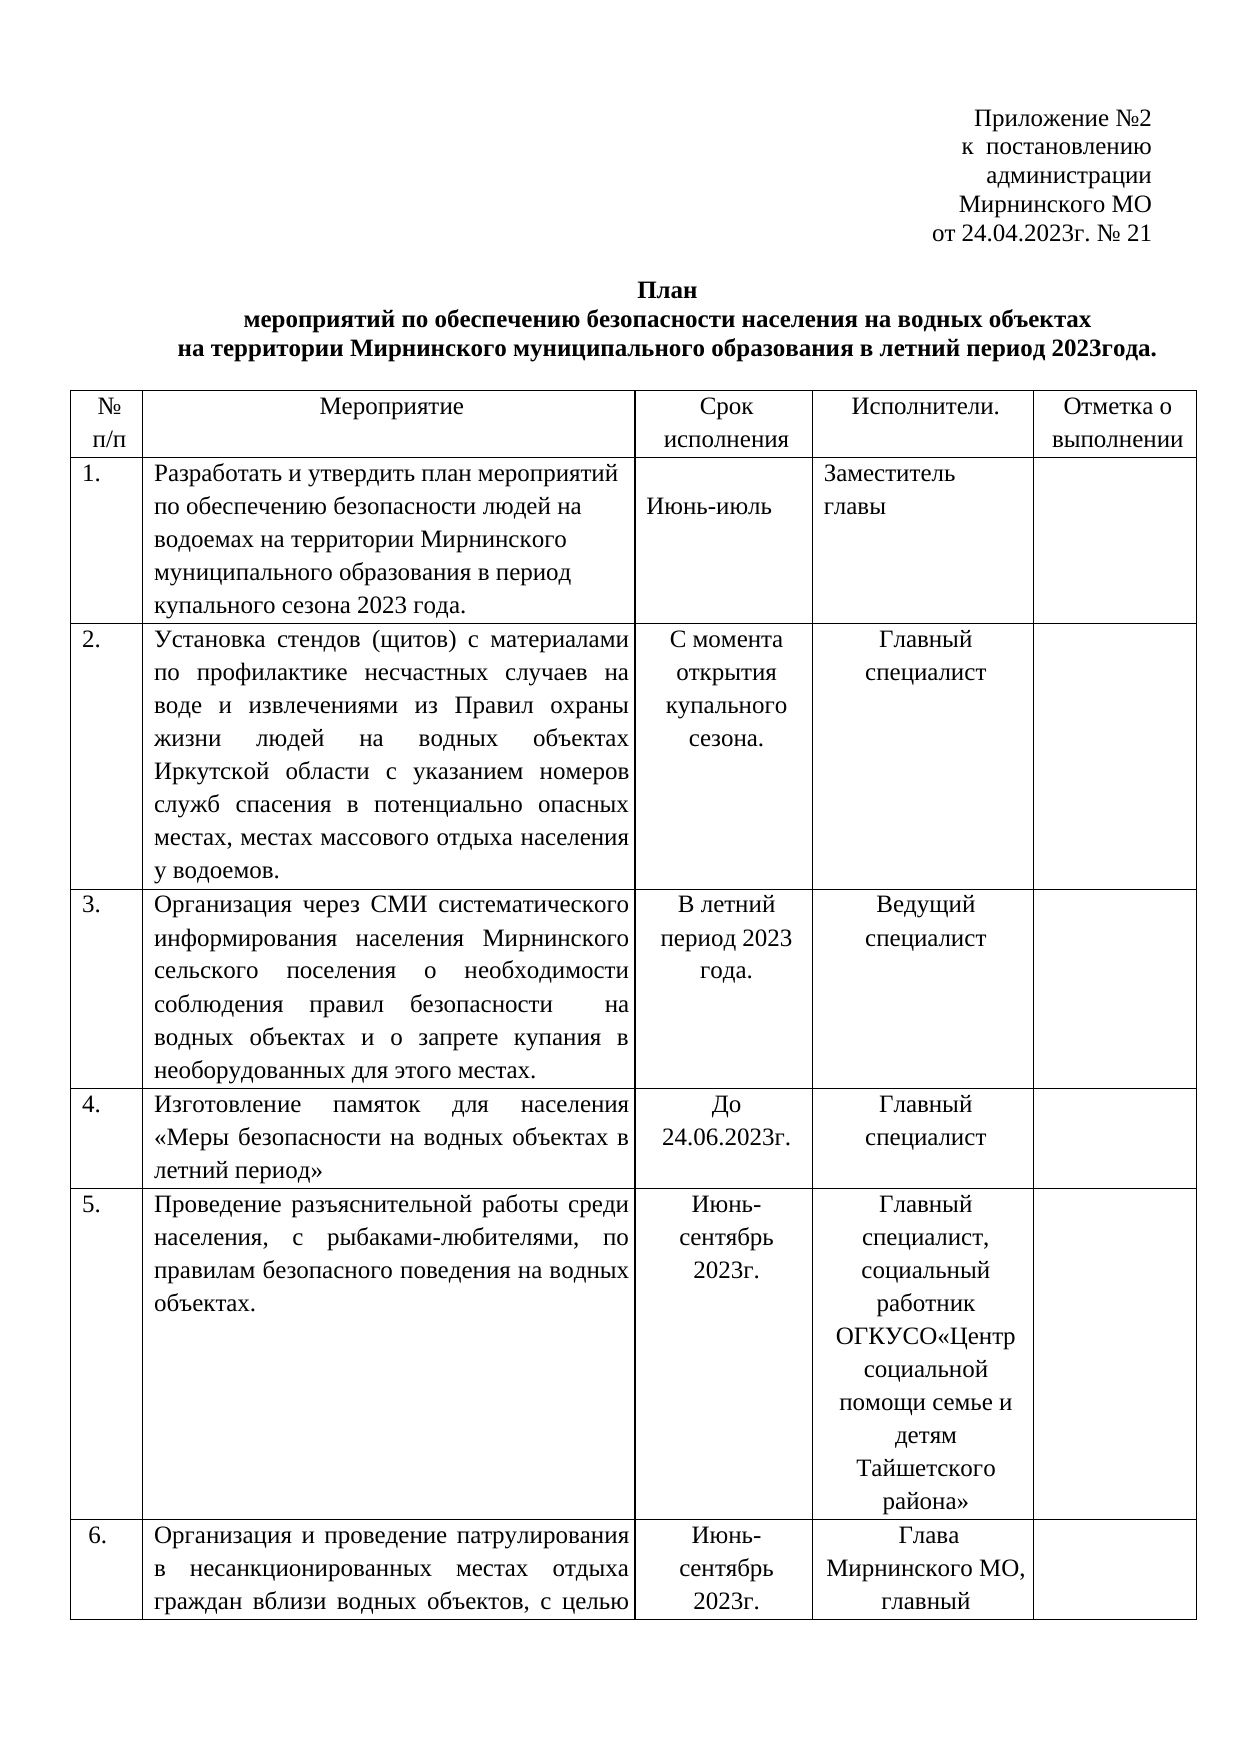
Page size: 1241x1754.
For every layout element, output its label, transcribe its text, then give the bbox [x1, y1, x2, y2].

table_header Исполнители. [813, 391, 1033, 457]
table_cell Июнь-сентябрь 2023г. [636, 1189, 812, 1519]
table_cell 5. [71, 1189, 142, 1519]
table_cell Главный специалист [813, 1089, 1033, 1188]
table_cell [1034, 890, 1196, 1088]
table_cell [1034, 458, 1196, 623]
table_cell Установка стендов (щитов) с материалами по профилактике несчастных случаев на воде и извлечениями из Правил охраны жизни людей на водных объектах Иркутской области с указанием номеров служб спасения в потенциально опасных местах, местах массового отдыха населения у водоемов. [143, 624, 634, 888]
text мероприятий по обеспечению безопасности населения на водных объектах [177, 304, 1157, 333]
text администрации Мирнинского МО [856, 160, 1152, 218]
table_cell 4. [71, 1089, 142, 1188]
table_cell До 24.06.2023г. [636, 1089, 812, 1188]
table_cell [1034, 1520, 1196, 1619]
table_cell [636, 1520, 812, 1619]
text Приложение №2 [856, 103, 1152, 131]
table_cell Проведение разъяснительной работы среди населения, с рыбаками-любителями, по правилам безопасного поведения на водных объектах. [143, 1189, 634, 1519]
table_header № п/п [71, 391, 142, 457]
table_header Мероприятие [143, 391, 634, 457]
table_cell Ведущий специалист [813, 890, 1033, 1088]
text на территории Мирнинского муниципального образования в летний период 2023года. [177, 333, 1157, 361]
table_cell 6. [71, 1520, 142, 1619]
table_cell Главный специалист, социальный работник ОГКУСО«Центр социальной помощи семье и детям Тайшетского района» [813, 1189, 1033, 1519]
table_cell 3. [71, 890, 142, 1088]
table_cell В летний период 2023 года. [636, 890, 812, 1088]
table_cell Организация через СМИ систематического информирования населения Мирнинского сельского поселения о необходимости соблюдения правил безопасности на водных объектах и о запрете купания в необорудованных для этого местах. [143, 890, 634, 1088]
table_cell Изготовление памяток для населения «Меры безопасности на водных объектах в летний период» [143, 1089, 634, 1188]
table_cell [1034, 1189, 1196, 1519]
text к постановлению [856, 131, 1152, 160]
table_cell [143, 1520, 634, 1619]
table_cell Июнь-июль [636, 458, 812, 623]
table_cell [813, 1520, 1033, 1619]
text от 24.04.2023г. № 21 [856, 218, 1152, 246]
table_cell 1. [71, 458, 142, 623]
table_cell Заместитель главы [813, 458, 1033, 623]
table_header Отметка о выполнении [1034, 391, 1196, 457]
table_cell [1034, 624, 1196, 888]
table_cell Главный специалист [813, 624, 1033, 888]
table_cell 2. [71, 624, 142, 888]
table_cell Разработать и утвердить план мероприятий по обеспечению безопасности людей на водоемах на территории Мирнинского муниципального образования в период купального сезона 2023 года. [143, 458, 634, 623]
table_cell С момента открытия купального сезона. [636, 624, 812, 888]
table_header Срок исполнения [636, 391, 812, 457]
text План [177, 275, 1157, 304]
table_cell [1034, 1089, 1196, 1188]
